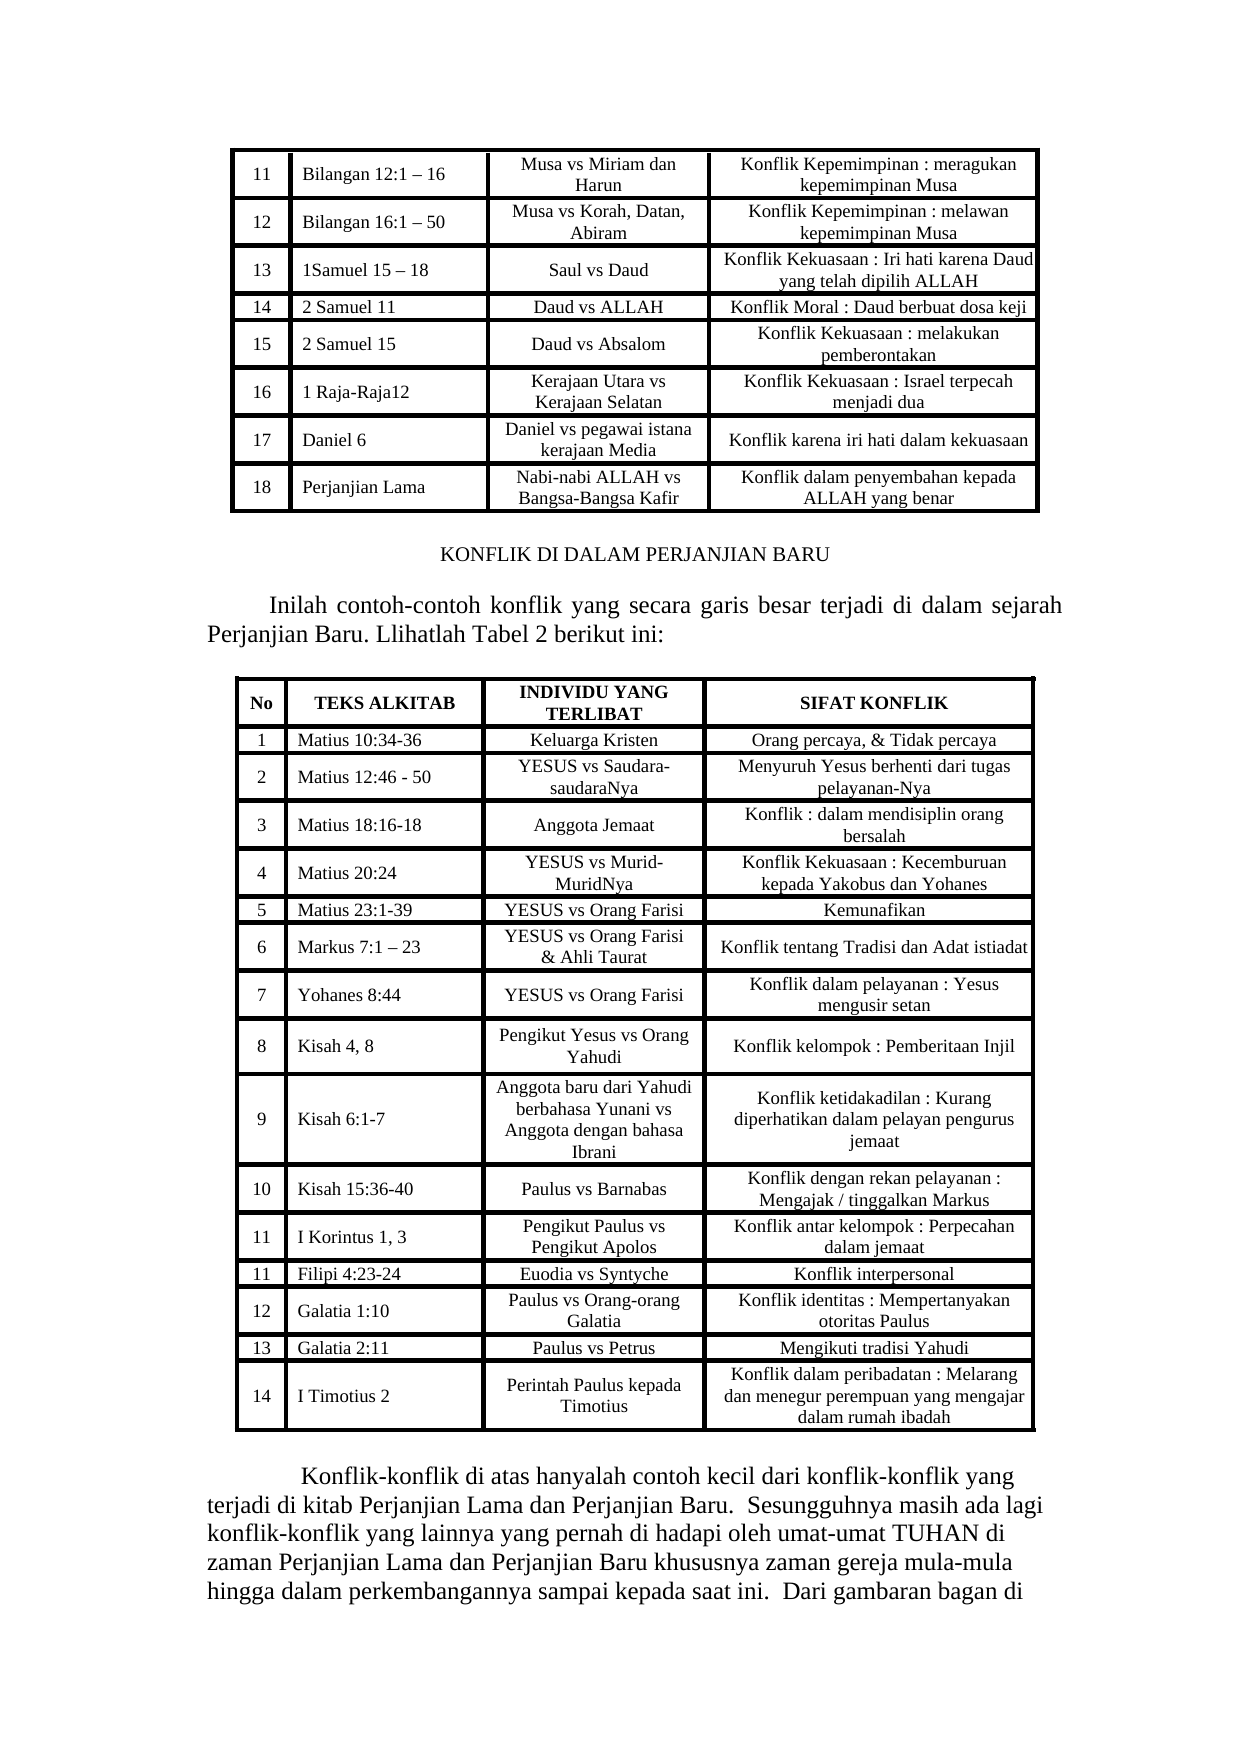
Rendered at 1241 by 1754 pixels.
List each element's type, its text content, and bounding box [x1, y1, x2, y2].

table_cell Pengikut Paulus vs Pengikut Apolos [486, 1215, 702, 1258]
table_cell Kisah 6:1-7 [288, 1076, 481, 1162]
table_cell Konflik karena iri hati dalam kekuasaan [711, 418, 1035, 461]
table_cell Daud vs ALLAH [490, 296, 707, 317]
table_cell Konflik Kekuasaan : Iri hati karena Daud yang telah dipilih ALLAH [711, 248, 1035, 291]
table_cell Konflik : dalam mendisiplin orang bersalah [707, 803, 1031, 846]
table_cell 1 Raja-Raja12 [293, 370, 486, 413]
table_header TEKS ALKITAB [288, 681, 481, 724]
table_cell YESUS vs Orang Farisi & Ahli Taurat [486, 925, 702, 968]
table_cell Musa vs Korah, Datan, Abiram [490, 200, 707, 243]
table_cell YESUS vs Murid-MuridNya [486, 851, 702, 894]
table_cell 15 [235, 322, 288, 365]
table_cell Konflik tentang Tradisi dan Adat istiadat [707, 925, 1031, 968]
table_cell Konflik identitas : Mempertanyakan otoritas Paulus [707, 1289, 1031, 1332]
table_cell Galatia 1:10 [288, 1289, 481, 1332]
table_cell Pengikut Yesus vs Orang Yahudi [486, 1021, 702, 1071]
table_cell 13 [235, 248, 288, 291]
table_cell Daud vs Absalom [490, 322, 707, 365]
table_cell Konflik kelompok : Pemberitaan Injil [707, 1021, 1031, 1071]
table_cell Konflik dalam penyembahan kepada ALLAH yang benar [711, 466, 1035, 509]
table_cell 16 [235, 370, 288, 413]
table_cell Kerajaan Utara vs Kerajaan Selatan [490, 370, 707, 413]
table_cell Konflik dengan rekan pelayanan : Mengajak / tinggalkan Markus [707, 1167, 1031, 1210]
table_cell Konflik interpersonal [707, 1263, 1031, 1284]
table_cell 11 [235, 152, 291, 196]
table_cell Konflik dalam peribadatan : Melarang dan menegur perempuan yang mengajar dalam rumah ibadah [707, 1363, 1031, 1428]
table_cell Konflik ketidakadilan : Kurang diperhatikan dalam pelayan pengurus jemaat [707, 1076, 1031, 1162]
table_cell 14 [235, 296, 288, 317]
table_cell Konflik Kekuasaan : Israel terpecah menjadi dua [711, 370, 1035, 413]
table_cell Nabi-nabi ALLAH vs Bangsa-Bangsa Kafir [490, 466, 707, 509]
table_cell Matius 23:1-39 [288, 899, 481, 920]
table_cell 13 [239, 1337, 284, 1358]
table_cell 11 [239, 1263, 284, 1284]
table_cell 6 [239, 925, 284, 968]
table_cell 2 Samuel 11 [293, 296, 486, 317]
table_cell Markus 7:1 – 23 [288, 925, 481, 968]
table_cell Keluarga Kristen [486, 729, 702, 751]
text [207, 1461, 1063, 1605]
table_cell 12 [239, 1289, 284, 1332]
text KONFLIK DI DALAM PERJANJIAN BARU [207, 542, 1063, 566]
table_cell 12 [235, 200, 288, 243]
table_cell YESUS vs Saudara-saudaraNya [486, 755, 702, 798]
table_cell 18 [235, 466, 288, 509]
table_cell Yohanes 8:44 [288, 973, 481, 1016]
text Inilah contoh-contoh konflik yang secara garis besar terjadi di dalam sejarah Perjanjian Baru. Llihatlah Tabel 2 berikut ini: [207, 590, 1063, 648]
table_cell Perintah Paulus kepada Timotius [486, 1363, 702, 1428]
table_cell Konflik dalam pelayanan : Yesus mengusir setan [707, 973, 1031, 1016]
table_cell Daniel vs pegawai istana kerajaan Media [490, 418, 707, 461]
table_cell Mengikuti tradisi Yahudi [707, 1337, 1031, 1358]
table_cell Paulus vs Barnabas [486, 1167, 702, 1210]
table_cell 9 [239, 1076, 284, 1162]
table_cell 5 [239, 899, 284, 920]
table_cell Orang percaya, & Tidak percaya [707, 729, 1031, 751]
table_cell Bilangan 12:1 – 16 [293, 152, 488, 196]
table_cell Paulus vs Petrus [486, 1337, 702, 1358]
table_cell Kisah 15:36-40 [288, 1167, 481, 1210]
table_cell Konflik Moral : Daud berbuat dosa keji [711, 296, 1035, 317]
table_cell Paulus vs Orang-orang Galatia [486, 1289, 702, 1332]
table_header SIFAT KONFLIK [707, 681, 1031, 724]
table_cell Konflik Kepemimpinan : melawan kepemimpinan Musa [711, 200, 1035, 243]
table_cell Galatia 2:11 [288, 1337, 481, 1358]
table_cell Kisah 4, 8 [288, 1021, 481, 1071]
table_cell 2 [239, 755, 284, 798]
table_cell Musa vs Miriam dan Harun [490, 152, 709, 196]
table_cell Perjanjian Lama [293, 466, 486, 509]
table_cell 17 [235, 418, 288, 461]
table_cell 1Samuel 15 – 18 [293, 248, 486, 291]
table_cell 4 [239, 851, 284, 894]
table_cell Konflik Kepemimpinan : meragukan kepemimpinan Musa [711, 152, 1035, 196]
table_cell Matius 10:34-36 [288, 729, 481, 751]
table_cell Saul vs Daud [490, 248, 707, 291]
table_cell 2 Samuel 15 [293, 322, 486, 365]
table_header INDIVIDU YANG TERLIBAT [486, 681, 702, 724]
table_cell 8 [239, 1021, 284, 1071]
table_cell I Timotius 2 [288, 1363, 481, 1428]
table_cell Kemunafikan [707, 899, 1031, 920]
table_cell Filipi 4:23-24 [288, 1263, 481, 1284]
table_cell Menyuruh Yesus berhenti dari tugas pelayanan-Nya [707, 755, 1031, 798]
table_cell Daniel 6 [293, 418, 486, 461]
table_cell 3 [239, 803, 284, 846]
table_cell YESUS vs Orang Farisi [486, 899, 702, 920]
table_cell 14 [239, 1363, 284, 1428]
table_cell I Korintus 1, 3 [288, 1215, 481, 1258]
table_cell Anggota Jemaat [486, 803, 702, 846]
table_cell Konflik Kekuasaan : melakukan pemberontakan [711, 322, 1035, 365]
table_cell Euodia vs Syntyche [486, 1263, 702, 1284]
table_cell 11 [239, 1215, 284, 1258]
table_cell 1 [239, 729, 284, 751]
table_cell Konflik Kekuasaan : Kecemburuan kepada Yakobus dan Yohanes [707, 851, 1031, 894]
table_header No [239, 681, 284, 724]
table_cell YESUS vs Orang Farisi [486, 973, 702, 1016]
table_cell Matius 12:46 - 50 [288, 755, 481, 798]
table_cell 7 [239, 973, 284, 1016]
table_cell Matius 20:24 [288, 851, 481, 894]
table_cell Konflik antar kelompok : Perpecahan dalam jemaat [707, 1215, 1031, 1258]
table_cell Anggota baru dari Yahudi berbahasa Yunani vs Anggota dengan bahasa Ibrani [486, 1076, 702, 1162]
table_cell 10 [239, 1167, 284, 1210]
table_cell Bilangan 16:1 – 50 [293, 200, 486, 243]
table_cell Matius 18:16-18 [288, 803, 481, 846]
